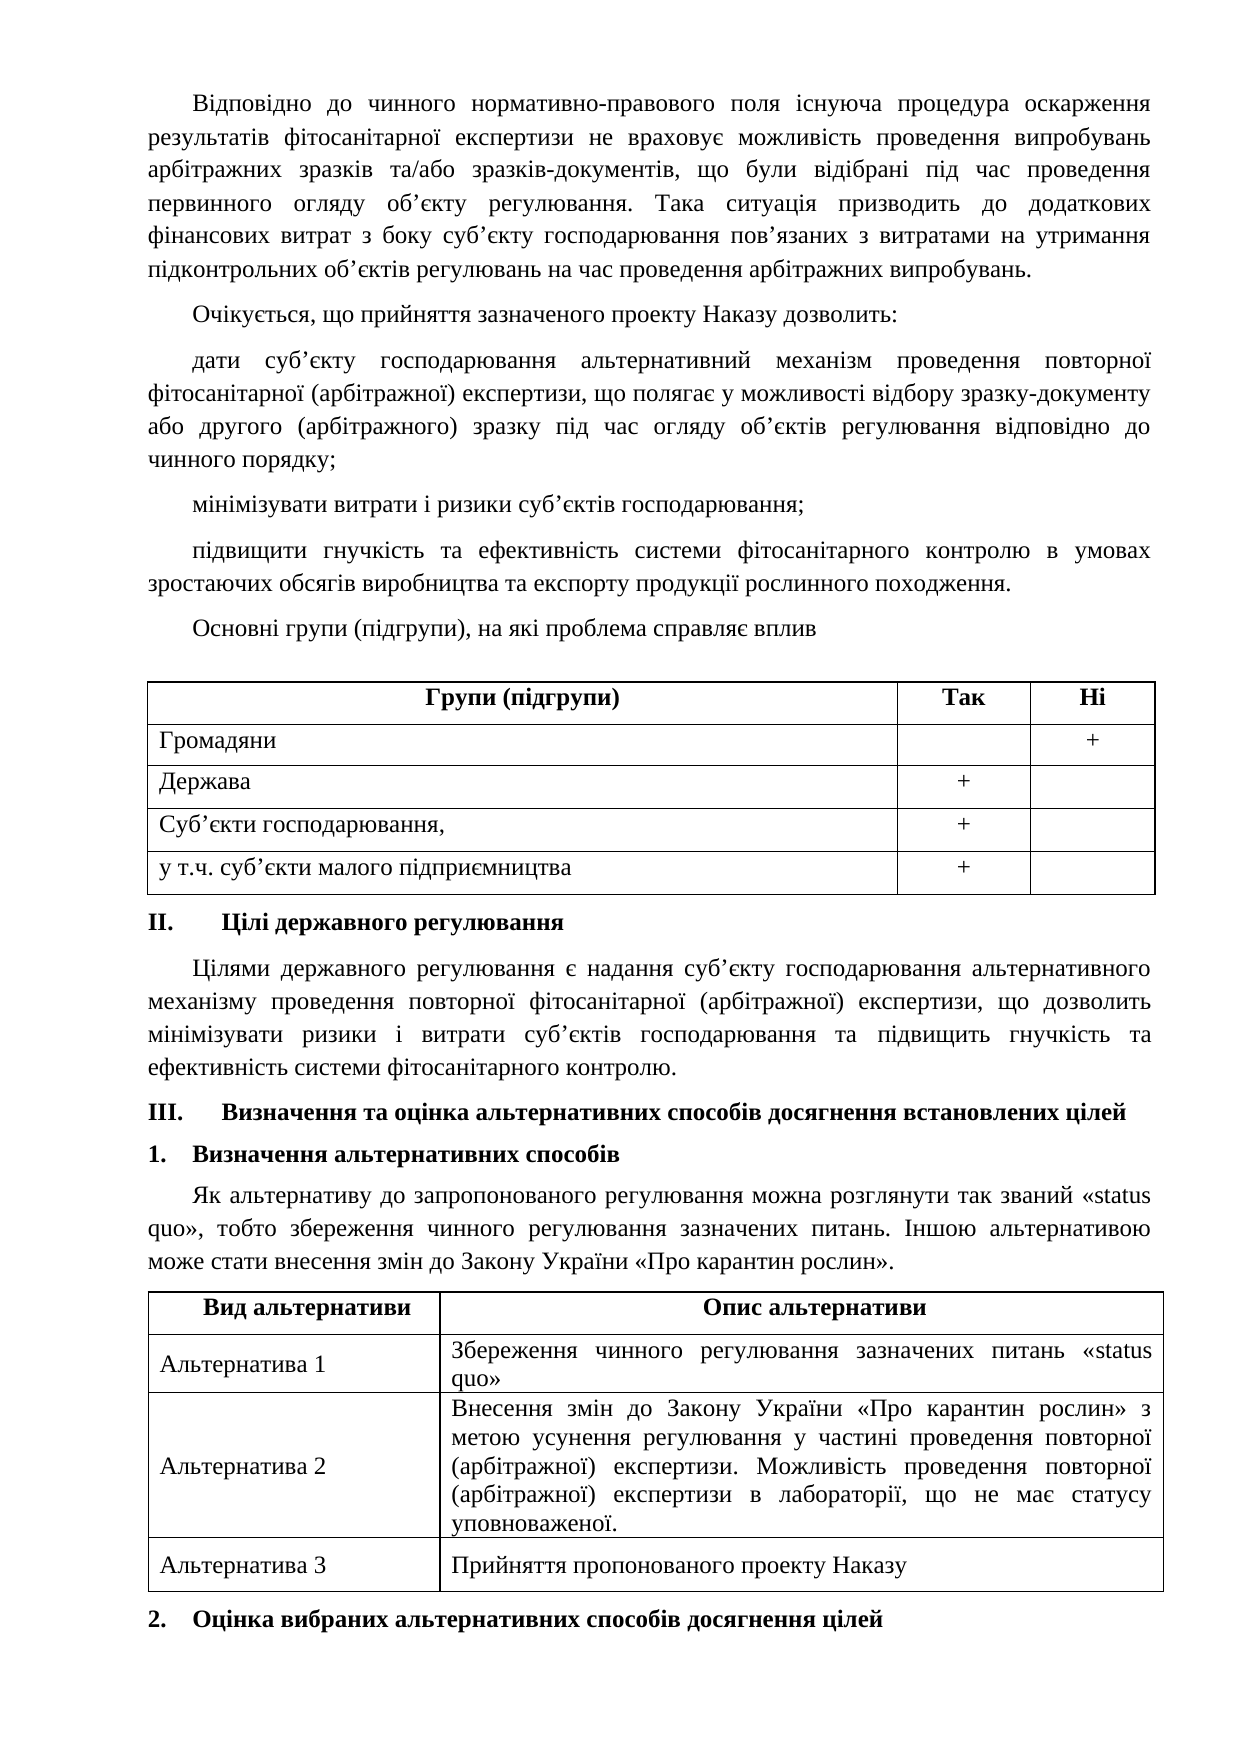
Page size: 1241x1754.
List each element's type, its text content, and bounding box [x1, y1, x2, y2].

table_cell у т.ч. суб’єкти малого підприємництва [148, 852, 897, 894]
table_header Опис альтернативи [441, 1293, 1163, 1334]
text Цілями державного регулювання є надання суб’єкту господарювання альтернативного механізму проведення повторної фітосанітарної (арбітражної) експертизи, що дозволить мінімізувати ризики і витрати суб’єктів господарювання та підвищить гнучкість та ефективність системи фітосанітарного контролю. [148, 953, 1152, 1081]
table_cell Альтернатива 1 [149, 1335, 439, 1392]
text Відповідно до чинного нормативно-правового поля існуюча процедура оскарження результатів фітосанітарної експертизи не враховує можливість проведення випробувань арбітражних зразків та/або зразків-документів, що були відібрані під час проведення первинного огляду об’єкту регулювання. Така ситуація призводить до додаткових фінансових витрат з боку суб’єкту господарювання пов’язаних з витратами на утримання підконтрольних об’єктів регулювань на час проведення арбітражних випробувань. [148, 88, 1152, 282]
table_cell Альтернатива 3 [149, 1538, 439, 1591]
table_cell + [898, 766, 1030, 808]
table_cell Збереження чинного регулювання зазначених питань «status quo» [441, 1335, 1163, 1392]
text Основні групи (підгрупи), на які проблема справляє вплив [148, 613, 1152, 642]
table_header Ні [1031, 683, 1154, 724]
table_cell [1031, 852, 1154, 894]
table_cell [898, 725, 1030, 765]
text ІІ. Цілі державного регулювання [148, 907, 1152, 936]
text підвищити гнучкість та ефективність системи фітосанітарного контролю в умовах зростаючих обсягів виробництва та експорту продукції рослинного походження. [148, 535, 1152, 597]
text мінімізувати витрати і ризики суб’єктів господарювання; [148, 489, 1152, 518]
list Визначення альтернативних способів [148, 1139, 1105, 1167]
text 2. Оцінка вибраних альтернативних способів досягнення цілей [148, 1604, 1105, 1633]
table_header Так [898, 683, 1030, 724]
table_cell + [898, 809, 1030, 851]
text дати суб’єкту господарювання альтернативний механізм проведення повторної фітосанітарної (арбітражної) експертизи, що полягає у можливості відбору зразку-документу або другого (арбітражного) зразку під час огляду об’єктів регулювання відповідно до чинного порядку; [148, 345, 1152, 472]
table_cell + [898, 852, 1030, 894]
table_header Групи (підгрупи) [148, 683, 897, 724]
table_cell Альтернатива 2 [149, 1393, 439, 1537]
text ІІІ. Визначення та оцінка альтернативних способів досягнення встановлених цілей [148, 1097, 1152, 1126]
text Як альтернативу до запропонованого регулювання можна розглянути так званий «status quo», тобто збереження чинного регулювання зазначених питань. Іншою альтернативою може стати внесення змін до Закону України «Про карантин рослин». [148, 1180, 1152, 1275]
table_header Вид альтернативи [149, 1293, 439, 1334]
table_cell Суб’єкти господарювання, [148, 809, 897, 851]
table_cell [1031, 766, 1154, 808]
text Очікується, що прийняття зазначеного проекту Наказу дозволить: [148, 299, 1152, 328]
table_cell [1031, 809, 1154, 851]
table_cell Внесення змін до Закону України «Про карантин рослин» з метою усунення регулювання у частині проведення повторної (арбітражної) експертизи. Можливість проведення повторної (арбітражної) експертизи в лабораторії, що не має статусу уповноваженої. [441, 1393, 1163, 1537]
table_cell + [1031, 725, 1154, 765]
table_cell Прийняття пропонованого проекту Наказу [441, 1538, 1163, 1591]
table_cell Держава [148, 766, 897, 808]
table_cell Громадяни [148, 725, 897, 765]
